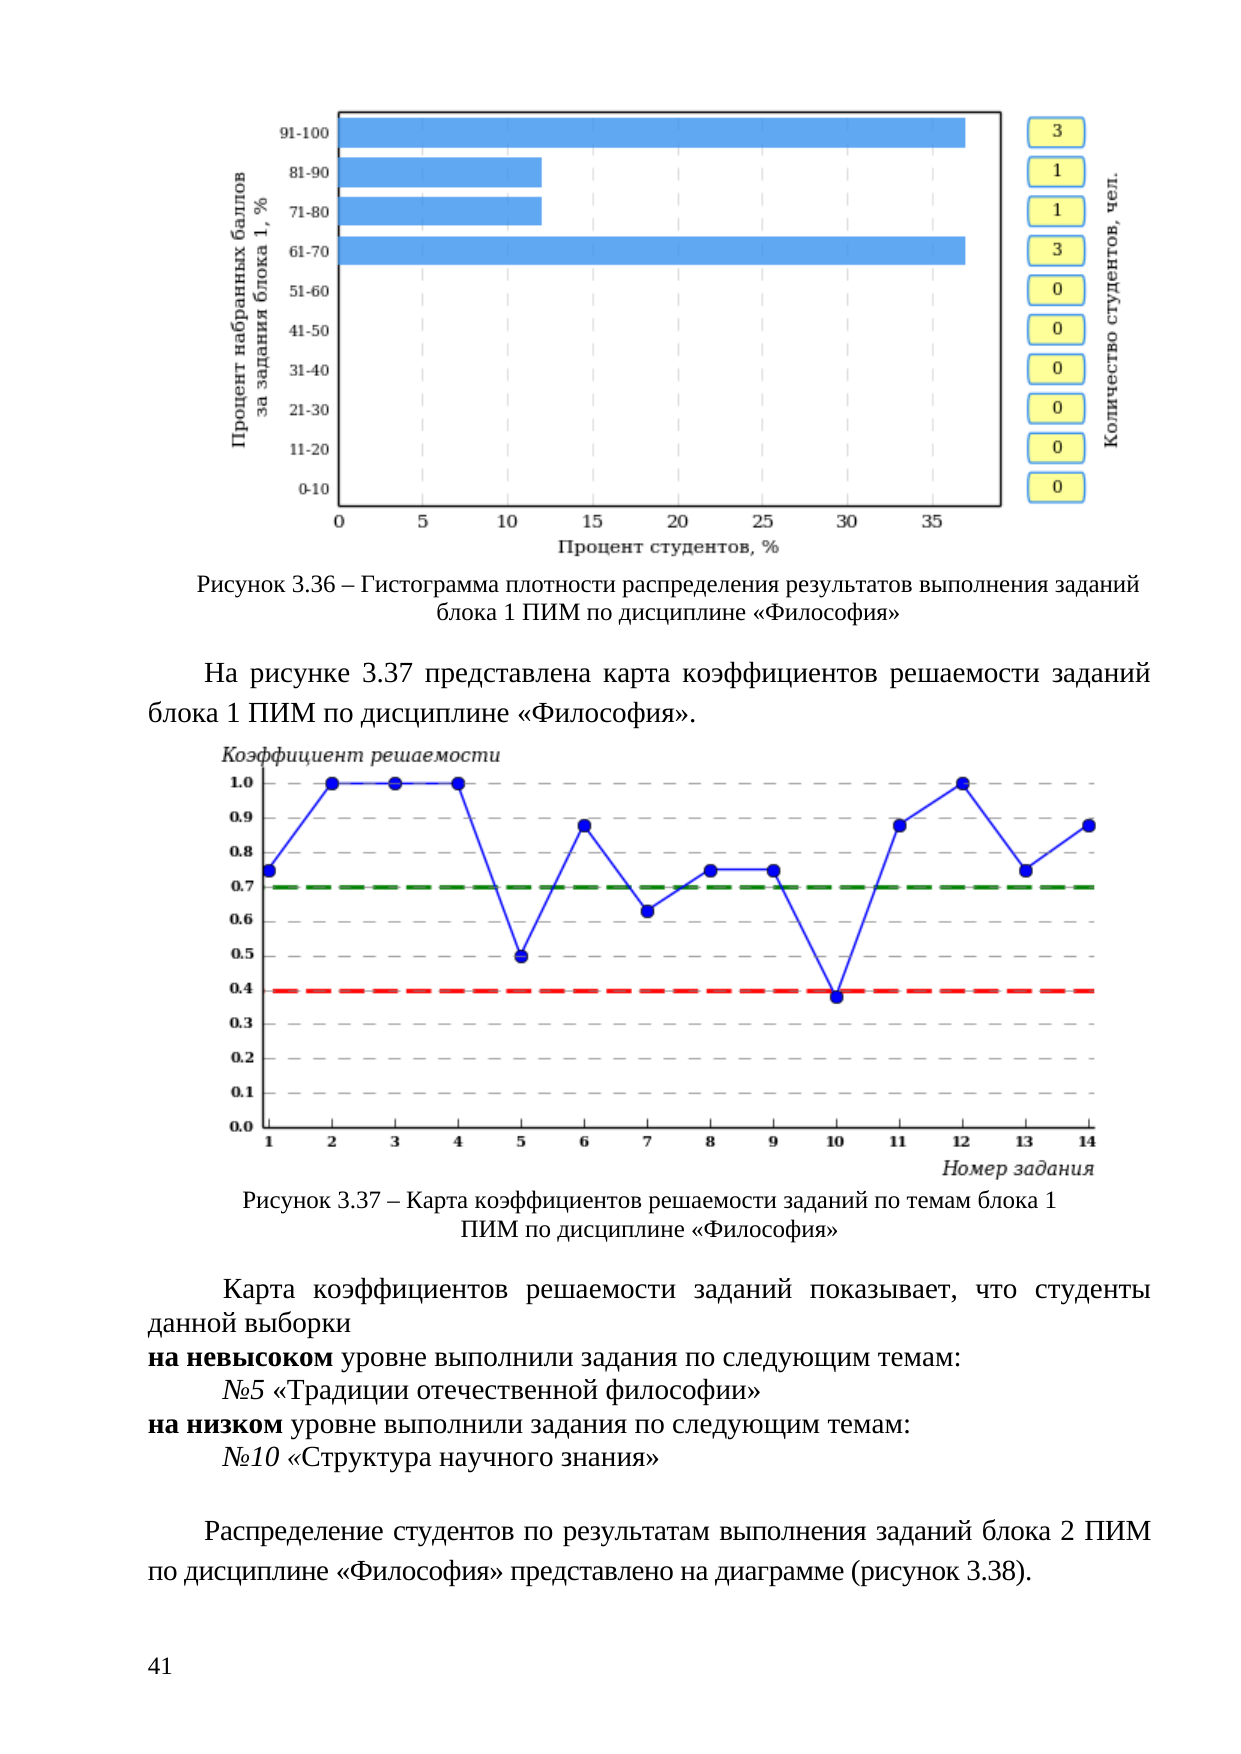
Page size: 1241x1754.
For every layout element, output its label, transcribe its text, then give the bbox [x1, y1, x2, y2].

picture [177, 735, 1123, 1186]
text №10 «Структура научного знания» [148, 1439, 1152, 1473]
picture [196, 88, 1141, 569]
text на низком уровне выполнили задания по следующим темам: [148, 1406, 1152, 1439]
text Распределение студентов по результатам выполнения заданий блока 2 ПИМ по дисциплине «Философия» представлено на диаграмме (рисунок 3.38). [148, 1513, 1152, 1587]
text №5 «Традиции отечественной философии» [148, 1372, 1152, 1406]
text На рисунке 3.37 представлена карта коэффициентов решаемости заданий блока 1 ПИМ по дисциплине «Философия». [148, 655, 1152, 729]
text на невысоком уровне выполнили задания по следующим темам: [148, 1339, 1152, 1372]
text Карта коэффициентов решаемости заданий показывает, что студенты данной выборки [148, 1272, 1152, 1339]
